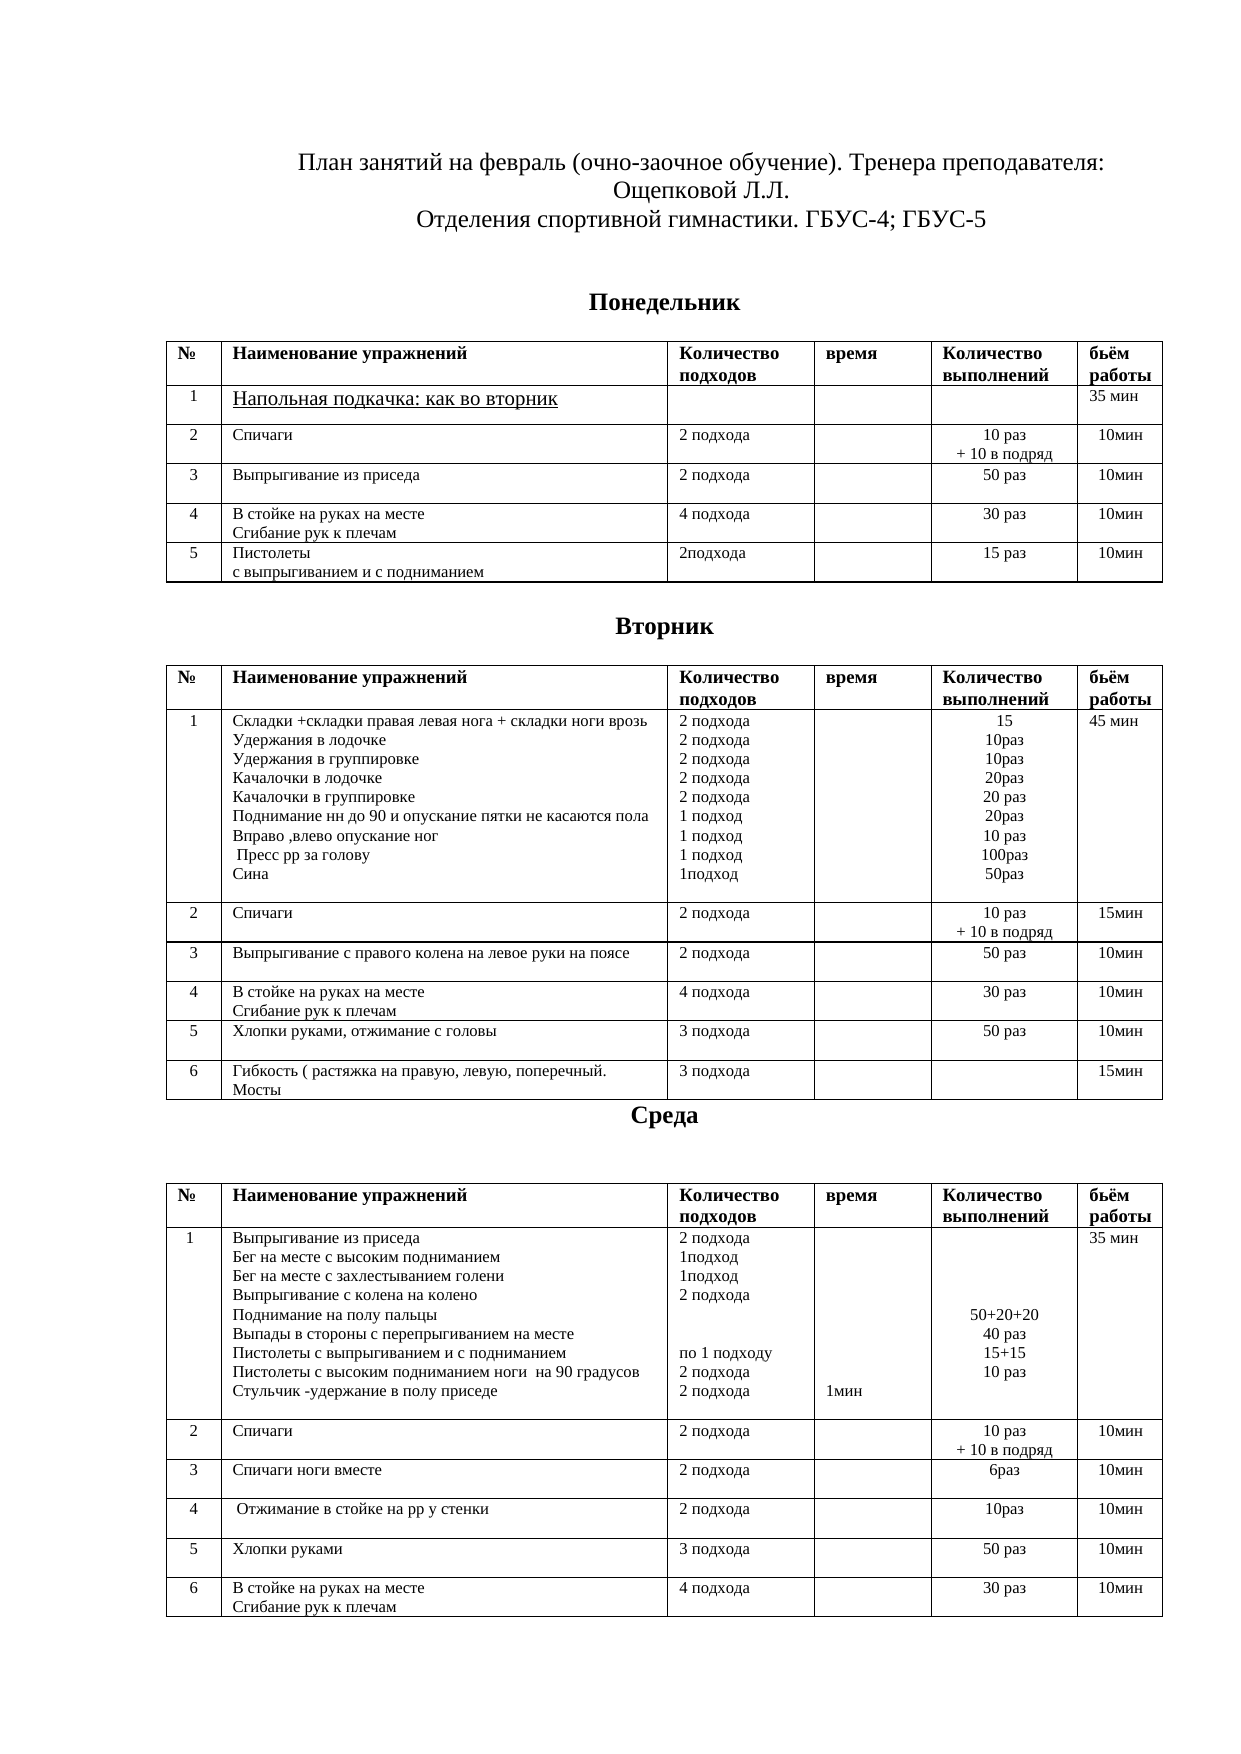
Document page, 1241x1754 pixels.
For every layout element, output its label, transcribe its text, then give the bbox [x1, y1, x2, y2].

table_cell В стойке на руках на месте Сгибание рук к плечам [222, 982, 667, 1020]
table_header время [815, 1184, 931, 1227]
table_cell 10мин [1078, 1021, 1162, 1059]
table_cell 10мин [1078, 464, 1162, 503]
table_cell 35 мин [1078, 1228, 1162, 1419]
table_cell [815, 982, 931, 1020]
table_cell 3 подхода [668, 1061, 814, 1099]
table_cell 2 подхода [668, 1460, 814, 1498]
table_cell 10мин [1078, 1420, 1162, 1459]
table_cell 50+20+20 40 раз 15+15 10 раз [932, 1228, 1077, 1419]
table_cell [668, 386, 814, 424]
table_header Количество подходов [668, 342, 814, 385]
table_cell 4 подхода [668, 982, 814, 1020]
table_cell 4 подхода [668, 504, 814, 542]
table_cell [932, 1061, 1077, 1099]
table_header Количество подходов [668, 666, 814, 709]
table_cell 35 мин [1078, 386, 1162, 424]
table_cell 30 раз [932, 504, 1077, 542]
table_cell 50 раз [932, 943, 1077, 981]
table_cell [815, 425, 931, 463]
table_header Количество выполнений [932, 1184, 1077, 1227]
table_cell 3 подхода [668, 1539, 814, 1577]
table_cell 10мин [1078, 1460, 1162, 1498]
table_cell 3 подхода [668, 1021, 814, 1059]
table_header № [167, 342, 221, 385]
table_header Наименование упражнений [222, 342, 667, 385]
table_cell Выпрыгивание с правого колена на левое руки на поясе [222, 943, 667, 981]
table_cell 30 раз [932, 1578, 1077, 1616]
table_cell 10мин [1078, 1578, 1162, 1616]
table_cell 2 подхода 2 подхода 2 подхода 2 подхода 2 подхода 1 подход 1 подход 1 подход 1подход [668, 710, 814, 902]
table_cell 10мин [1078, 504, 1162, 542]
table_cell [815, 1061, 931, 1099]
table_cell 2подхода [668, 543, 814, 581]
table_cell 10мин [1078, 943, 1162, 981]
table_cell [815, 1578, 931, 1616]
table_cell 1 [167, 710, 221, 902]
table_cell 6 [167, 1578, 221, 1616]
table_cell 10мин [1078, 543, 1162, 581]
table_cell [815, 504, 931, 542]
table_cell Спичаги [222, 1420, 667, 1459]
table_cell [815, 1460, 931, 1498]
table_header Количество подходов [668, 1184, 814, 1227]
table_cell 5 [167, 1539, 221, 1577]
table_cell 10раз [932, 1499, 1077, 1537]
table_cell 15мин [1078, 903, 1162, 941]
table_cell 2 подхода [668, 425, 814, 463]
table_cell Напольная подкачка: как во вторник [222, 386, 667, 424]
table_cell 10 раз + 10 в подряд [932, 425, 1077, 463]
table_cell Выпрыгивание из приседа [222, 464, 667, 503]
table_cell Спичаги [222, 903, 667, 941]
table_header бьём работы [1078, 666, 1162, 709]
table_header бьём работы [1078, 1184, 1162, 1227]
table_cell [815, 1499, 931, 1537]
table_cell Спичаги ноги вместе [222, 1460, 667, 1498]
table_cell 45 мин [1078, 710, 1162, 902]
table_cell 10мин [1078, 425, 1162, 463]
table_cell [815, 1539, 931, 1577]
table_cell 2 [167, 1420, 221, 1459]
table_cell 10мин [1078, 1499, 1162, 1537]
table_cell 6 [167, 1061, 221, 1099]
table_cell 15 раз [932, 543, 1077, 581]
table_cell [815, 943, 931, 981]
table_cell В стойке на руках на месте Сгибание рук к плечам [222, 1578, 667, 1616]
table_cell [815, 1420, 931, 1459]
table_cell 3 [167, 943, 221, 981]
table_header № [167, 666, 221, 709]
text Среда [177, 1100, 1152, 1129]
table_cell 2 [167, 903, 221, 941]
table_cell 4 подхода [668, 1578, 814, 1616]
table_cell 1мин [815, 1228, 931, 1419]
table_cell 4 [167, 982, 221, 1020]
table_cell В стойке на руках на месте Сгибание рук к плечам [222, 504, 667, 542]
text Отделения спортивной гимнастики. ГБУС-4; ГБУС-5 [251, 204, 1152, 233]
table_cell 2 подхода 1подход 1подход 2 подхода по 1 подходу 2 подхода 2 подхода [668, 1228, 814, 1419]
table_header Наименование упражнений [222, 666, 667, 709]
table_cell Выпрыгивание из приседа Бег на месте с высоким подниманием Бег на месте с захлестыванием голени Выпрыгивание с колена на колено Поднимание на полу пальцы Выпады в стороны с перепрыгиванием на месте Пистолеты с выпрыгиванием и с подниманием Пистолеты с высоким подниманием ноги на 90 градусов Стульчик -удержание в полу приседе [222, 1228, 667, 1419]
table_cell [815, 1021, 931, 1059]
table_cell [815, 710, 931, 902]
table_header бьём работы [1078, 342, 1162, 385]
table_cell 5 [167, 1021, 221, 1059]
table_header время [815, 342, 931, 385]
table_header Наименование упражнений [222, 1184, 667, 1227]
table_cell 6раз [932, 1460, 1077, 1498]
table_cell [932, 386, 1077, 424]
table_header время [815, 666, 931, 709]
table_cell 50 раз [932, 464, 1077, 503]
table_cell 3 [167, 464, 221, 503]
text Понедельник [177, 287, 1152, 316]
table_cell 50 раз [932, 1539, 1077, 1577]
table_cell 2 подхода [668, 943, 814, 981]
table_cell 5 [167, 543, 221, 581]
table_cell 4 [167, 1499, 221, 1537]
table_cell Хлопки руками [222, 1539, 667, 1577]
table_cell 10мин [1078, 1539, 1162, 1577]
table_cell [815, 386, 931, 424]
table_cell 2 подхода [668, 1499, 814, 1537]
table_cell 2 [167, 425, 221, 463]
table_cell Хлопки руками, отжимание с головы [222, 1021, 667, 1059]
table_cell Гибкость ( растяжка на правую, левую, поперечный. Мосты [222, 1061, 667, 1099]
table_cell 15 10раз 10раз 20раз 20 раз 20раз 10 раз 100раз 50раз [932, 710, 1077, 902]
table_cell [815, 903, 931, 941]
table_cell 2 подхода [668, 1420, 814, 1459]
table_cell 15мин [1078, 1061, 1162, 1099]
table_cell 10 раз + 10 в подряд [932, 903, 1077, 941]
text План занятий на февраль (очно-заочное обучение). Тренера преподавателя: Ощепковой Л.Л. [251, 147, 1152, 204]
text Вторник [177, 611, 1152, 640]
table_cell 2 подхода [668, 903, 814, 941]
table_cell Складки +складки правая левая нога + складки ноги врозь Удержания в лодочке Удержания в группировке Качалочки в лодочке Качалочки в группировке Поднимание нн до 90 и опускание пятки не касаются пола Вправо ,влево опускание ног Пресс рр за голову Сина [222, 710, 667, 902]
table_cell 4 [167, 504, 221, 542]
table_cell [815, 543, 931, 581]
table_cell 10 раз + 10 в подряд [932, 1420, 1077, 1459]
table_cell Пистолеты с выпрыгиванием и с подниманием [222, 543, 667, 581]
table_cell 3 [167, 1460, 221, 1498]
table_cell 30 раз [932, 982, 1077, 1020]
table_cell 1 [167, 1228, 221, 1419]
table_cell Отжимание в стойке на рр у стенки [222, 1499, 667, 1537]
table_cell Спичаги [222, 425, 667, 463]
table_cell 2 подхода [668, 464, 814, 503]
table_header № [167, 1184, 221, 1227]
table_cell 10мин [1078, 982, 1162, 1020]
table_cell [815, 464, 931, 503]
table_header Количество выполнений [932, 342, 1077, 385]
table_header Количество выполнений [932, 666, 1077, 709]
table_cell 1 [167, 386, 221, 424]
table_cell 50 раз [932, 1021, 1077, 1059]
